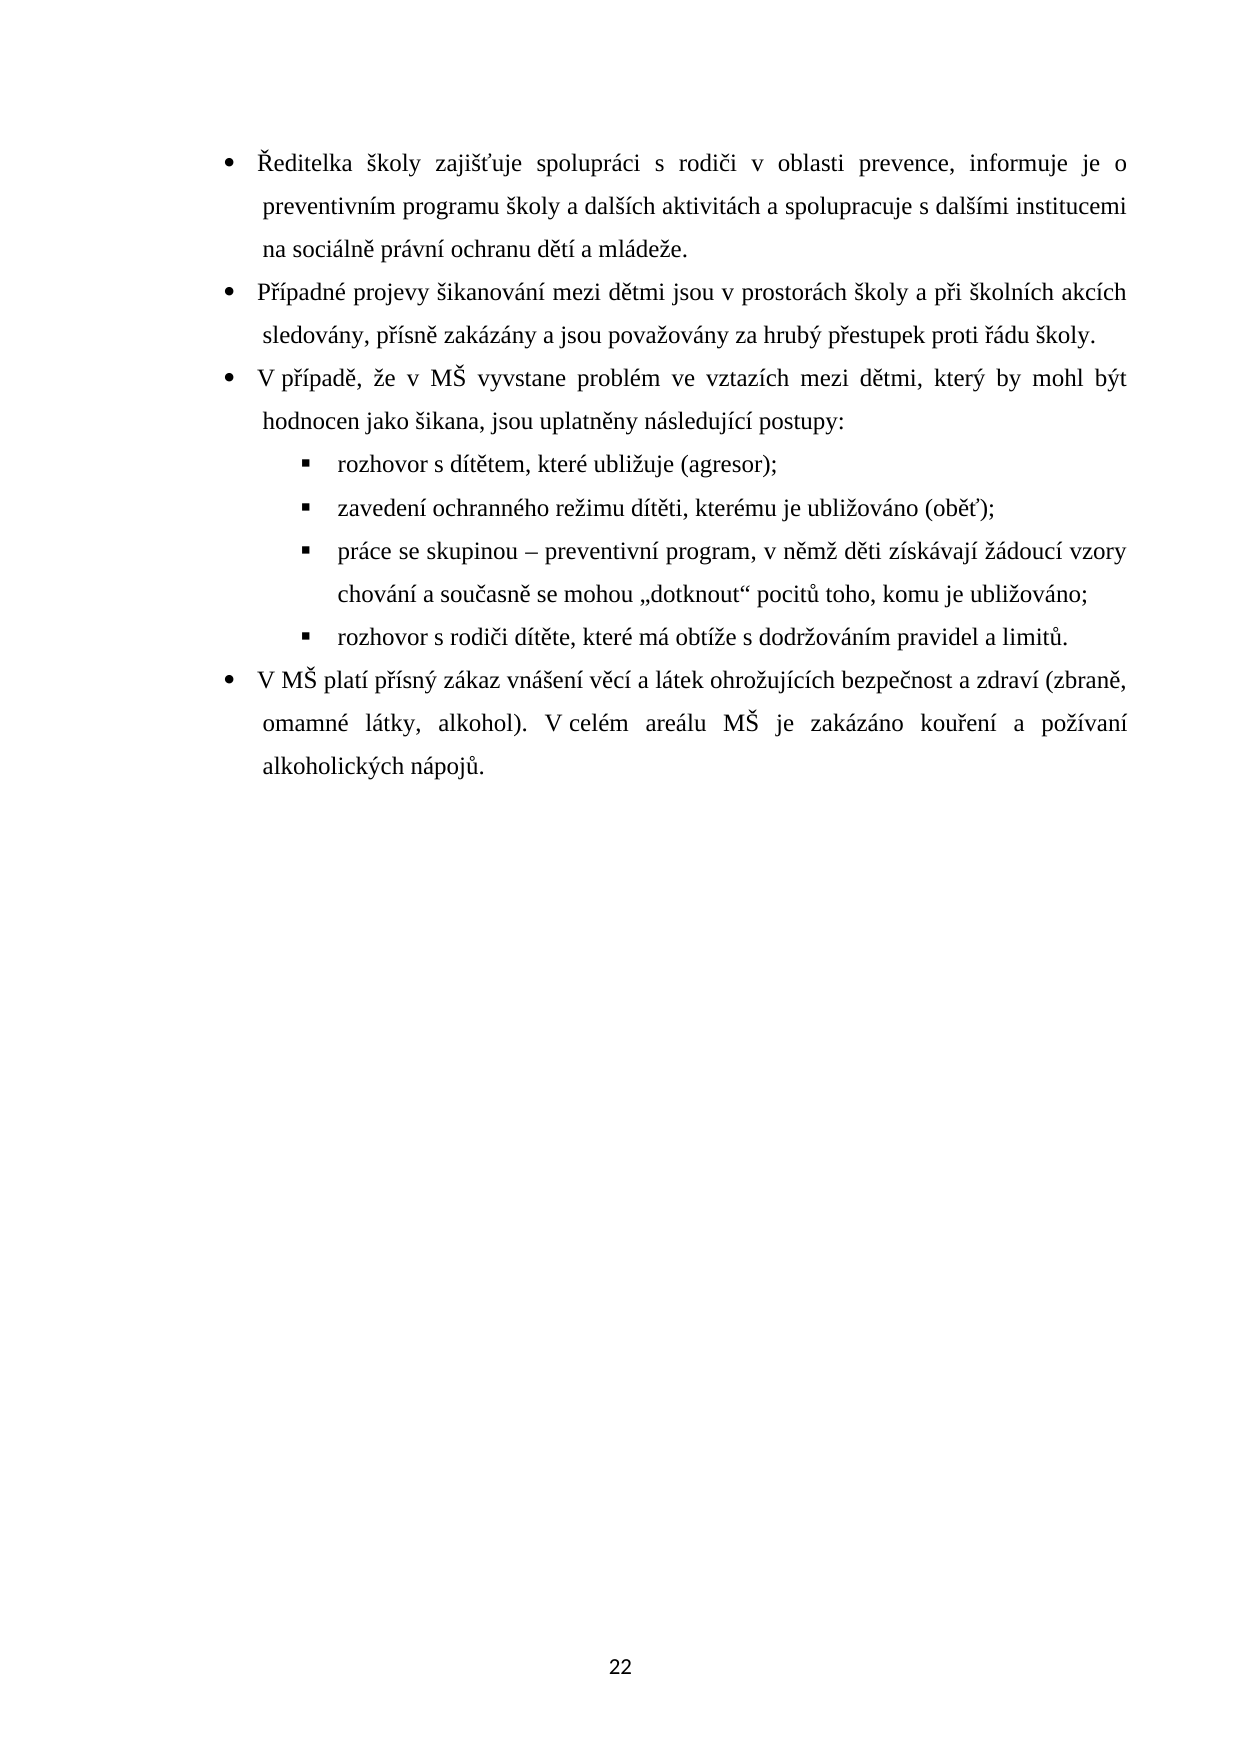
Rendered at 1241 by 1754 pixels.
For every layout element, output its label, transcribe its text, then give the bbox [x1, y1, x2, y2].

list rozhovor s dítětem, které ubližuje (agresor); [300, 449, 1128, 478]
list V případě, že v MŠ vyvstane problém ve vztazích mezi dětmi, který by mohl být hodnocen jako šikana, jsou uplatněny následující postupy: [225, 363, 1128, 435]
list Případné projevy šikanování mezi dětmi jsou v prostorách školy a při školních akcích sledovány, přísně zakázány a jsou považovány za hrubý přestupek proti řádu školy. [225, 277, 1128, 349]
list rozhovor s rodiči dítěte, které má obtíže s dodržováním pravidel a limitů. [300, 622, 1128, 651]
list práce se skupinou – preventivní program, v němž děti získávají žádoucí vzory chování a současně se mohou „dotknout“ pocitů toho, komu je ubližováno; [300, 536, 1128, 608]
list Ředitelka školy zajišťuje spolupráci s rodiči v oblasti prevence, informuje je o preventivním programu školy a dalších aktivitách a spolupracuje s dalšími institucemi na sociálně právní ochranu dětí a mládeže. [225, 148, 1128, 263]
list zavedení ochranného režimu dítěti, kterému je ubližováno (oběť); [300, 493, 1128, 521]
list V MŠ platí přísný zákaz vnášení věcí a látek ohrožujících bezpečnost a zdraví (zbraně, omamné látky, alkohol). V celém areálu MŠ je zakázáno kouření a požívaní alkoholických nápojů. [225, 665, 1128, 780]
